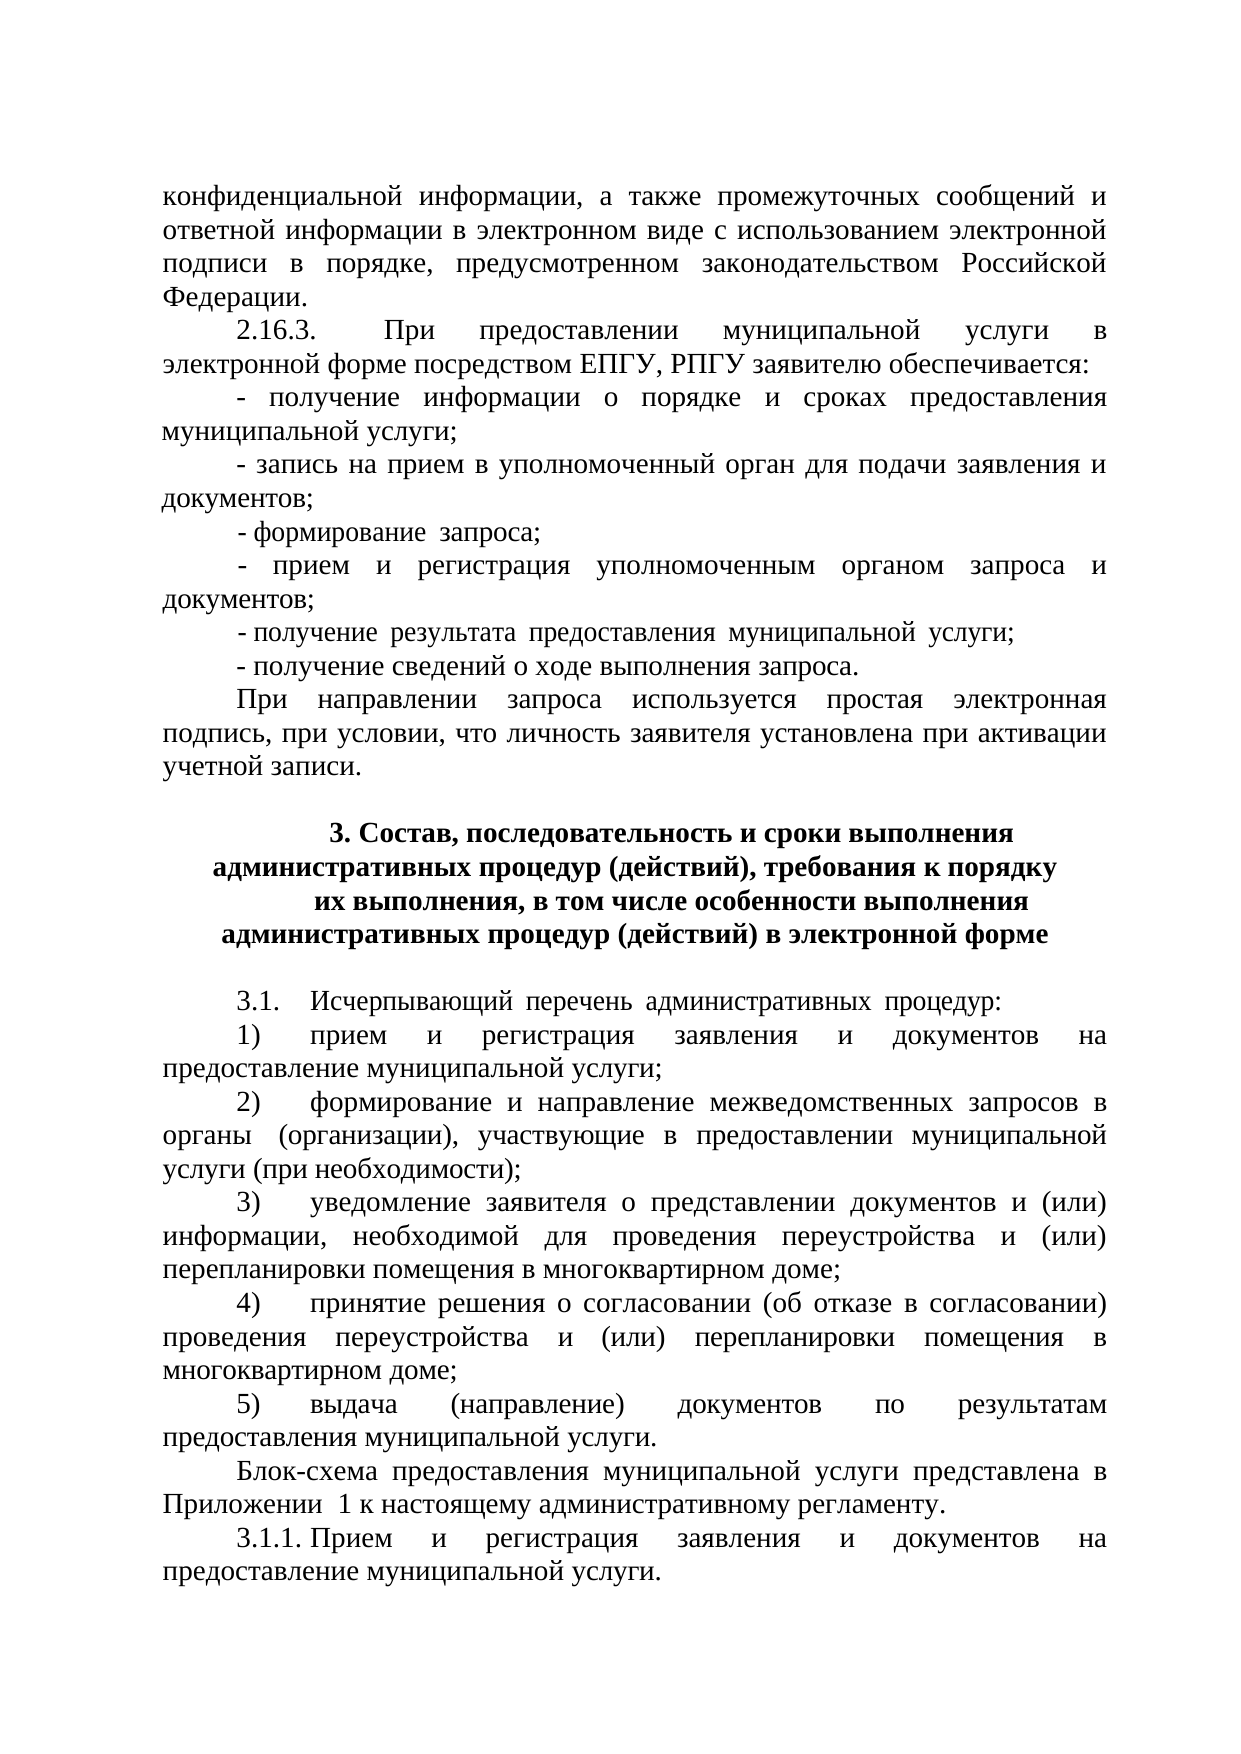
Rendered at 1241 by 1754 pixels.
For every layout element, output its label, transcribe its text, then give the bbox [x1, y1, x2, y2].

subtitle 3. Состав, последовательность и сроки выполнения административных процедур (действий), требования к порядку [162, 816, 1107, 883]
list принятие решения о согласовании (об отказе в согласовании) проведения переустройства и (или) перепланировки помещения в многоквартирном доме; [162, 1285, 1107, 1386]
text Блок-схема предоставления муниципальной услуги представлена в Приложении 1 к настоящему административному регламенту. [162, 1453, 1107, 1520]
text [162, 178, 1107, 312]
list уведомление заявителя о представлении документов и (или) информации, необходимой для проведения переустройства и (или) перепланировки помещения в многоквартирном доме; [162, 1184, 1107, 1285]
list прием и регистрация заявления и документов на предоставление муниципальной услуги; [162, 1017, 1107, 1084]
list Прием и регистрация заявления и документов на предоставление муниципальной услуги. [162, 1520, 1107, 1587]
list При предоставлении муниципальной услуги в электронной форме посредством ЕПГУ, РПГУ заявителю обеспечивается: [162, 312, 1107, 379]
text - прием и регистрация уполномоченным органом запроса и документов; [162, 547, 1107, 614]
list выдача (направление) документов по результатам предоставления муниципальной услуги. [162, 1386, 1107, 1453]
text - получение результата предоставления муниципальной услуги; [162, 614, 1107, 648]
text - запись на прием в уполномоченный орган для подачи заявления и документов; [161, 447, 1107, 514]
text их выполнения, в том числе особенности выполнения административных процедур (действий) в электронной форме [162, 883, 1107, 950]
text При направлении запроса используется простая электронная подпись, при условии, что личность заявителя установлена при активации учетной записи. [162, 681, 1107, 782]
text - получение информации о порядке и сроках предоставления муниципальной услуги; [161, 379, 1107, 447]
text - получение сведений о ходе выполнения запроса. [161, 648, 1107, 681]
text - формирование запроса; [162, 514, 1107, 547]
list формирование и направление межведомственных запросов в органы (организации), участвующие в предоставлении муниципальной услуги (при необходимости); [162, 1084, 1107, 1184]
list Исчерпывающий перечень административных процедур: [162, 983, 1107, 1017]
